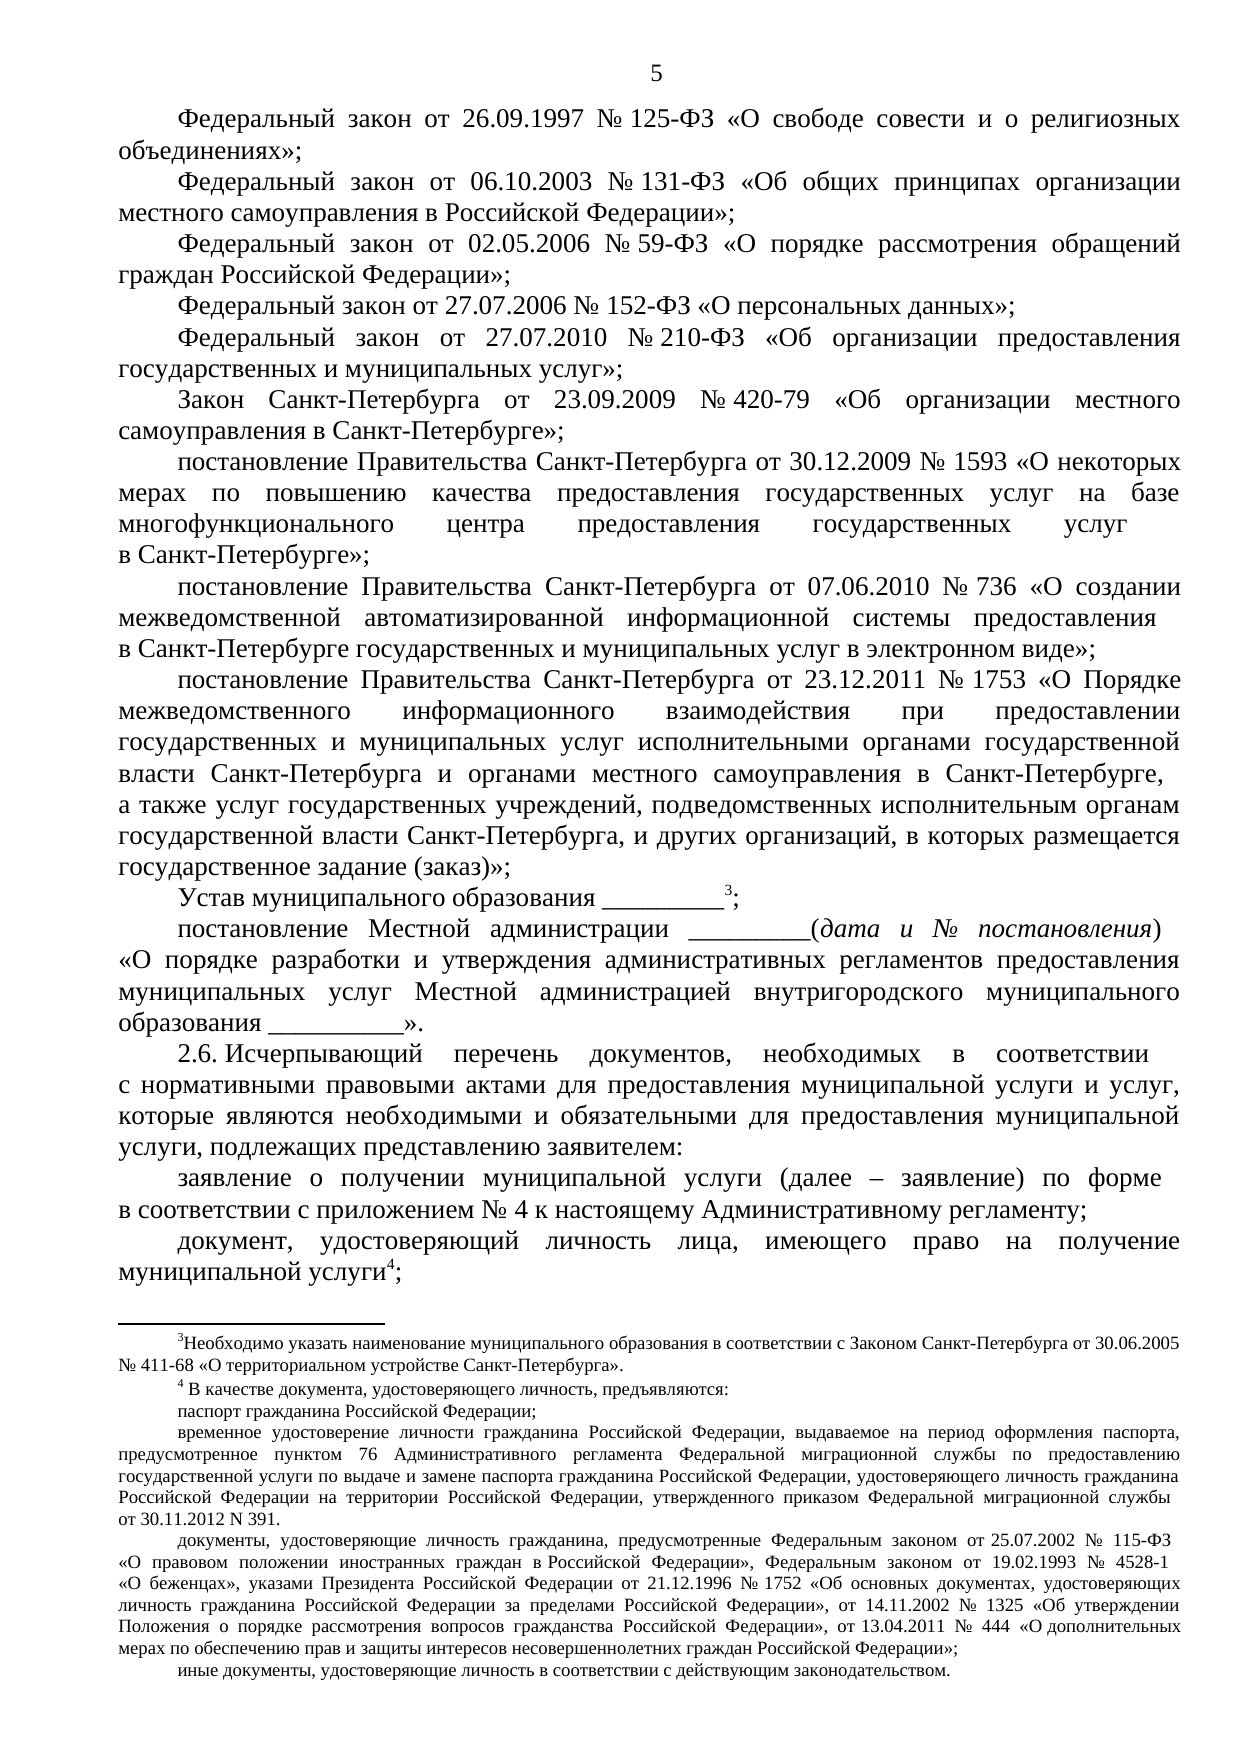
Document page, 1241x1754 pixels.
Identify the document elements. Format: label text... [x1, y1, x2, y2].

text постановление Правительства Санкт-Петербурга от 07.06.2010 № 736 «О создании межведомственной автоматизированной информационной системы предоставления в Санкт-Петербурге государственных и муниципальных услуг в электронном виде»; [118, 570, 1181, 663]
list 2.6. Исчерпывающий перечень документов, необходимых в соответствии с нормативными правовыми актами для предоставления муниципальной услуги и услуг, которые являются необходимыми и обязательными для предоставления муниципальной услуги, подлежащих представлению заявителем: [118, 1037, 1181, 1162]
text Федеральный закон от 27.07.2010 № 210-ФЗ «Об организации предоставления государственных и муниципальных услуг»; [118, 321, 1181, 383]
list заявление о получении муниципальной услуги (далее – заявление) по форме в соответствии с приложением № 4 к настоящему Административному регламенту; [118, 1162, 1181, 1224]
text Устав муниципального образования _________; [118, 881, 1181, 912]
list документ, удостоверяющий личность лица, имеющего право на получение муниципальной услуги; [118, 1224, 1181, 1286]
text постановление Местной администрации _________(дата и № постановления) «О порядке разработки и утверждения административных регламентов предоставления муниципальных услуг Местной администрацией внутригородского муниципального образования __________». [118, 912, 1181, 1037]
text Федеральный закон от 26.09.1997 № 125-ФЗ «О свободе совести и о религиозных объединениях»; [118, 103, 1181, 165]
text постановление Правительства Санкт-Петербурга от 23.12.2011 № 1753 «О Порядке межведомственного информационного взаимодействия при предоставлении государственных и муниципальных услуг исполнительными органами государственной власти Санкт-Петербурга и органами местного самоуправления в Санкт-Петербурге, а также услуг государственных учреждений, подведомственных исполнительным органам государственной власти Санкт-Петербурга, и других организаций, в которых размещается государственное задание (заказ)»; [118, 663, 1181, 881]
text постановление Правительства Санкт-Петербурга от 30.12.2009 № 1593 «О некоторых мерах по повышению качества предоставления государственных услуг на базе многофункционального центра предоставления государственных услуг в Санкт-Петербурге»; [118, 445, 1181, 570]
text Федеральный закон от 02.05.2006 № 59-ФЗ «О порядке рассмотрения обращений граждан Российской Федерации»; [118, 227, 1181, 289]
text Федеральный закон от 27.07.2006 № 152-ФЗ «О персональных данных»; [118, 289, 1181, 321]
text Федеральный закон от 06.10.2003 № 131-ФЗ «Об общих принципах организации местного самоуправления в Российской Федерации»; [118, 165, 1181, 227]
text Закон Санкт-Петербурга от 23.09.2009 № 420-79 «Об организации местного самоуправления в Санкт-Петербурге»; [118, 383, 1181, 445]
